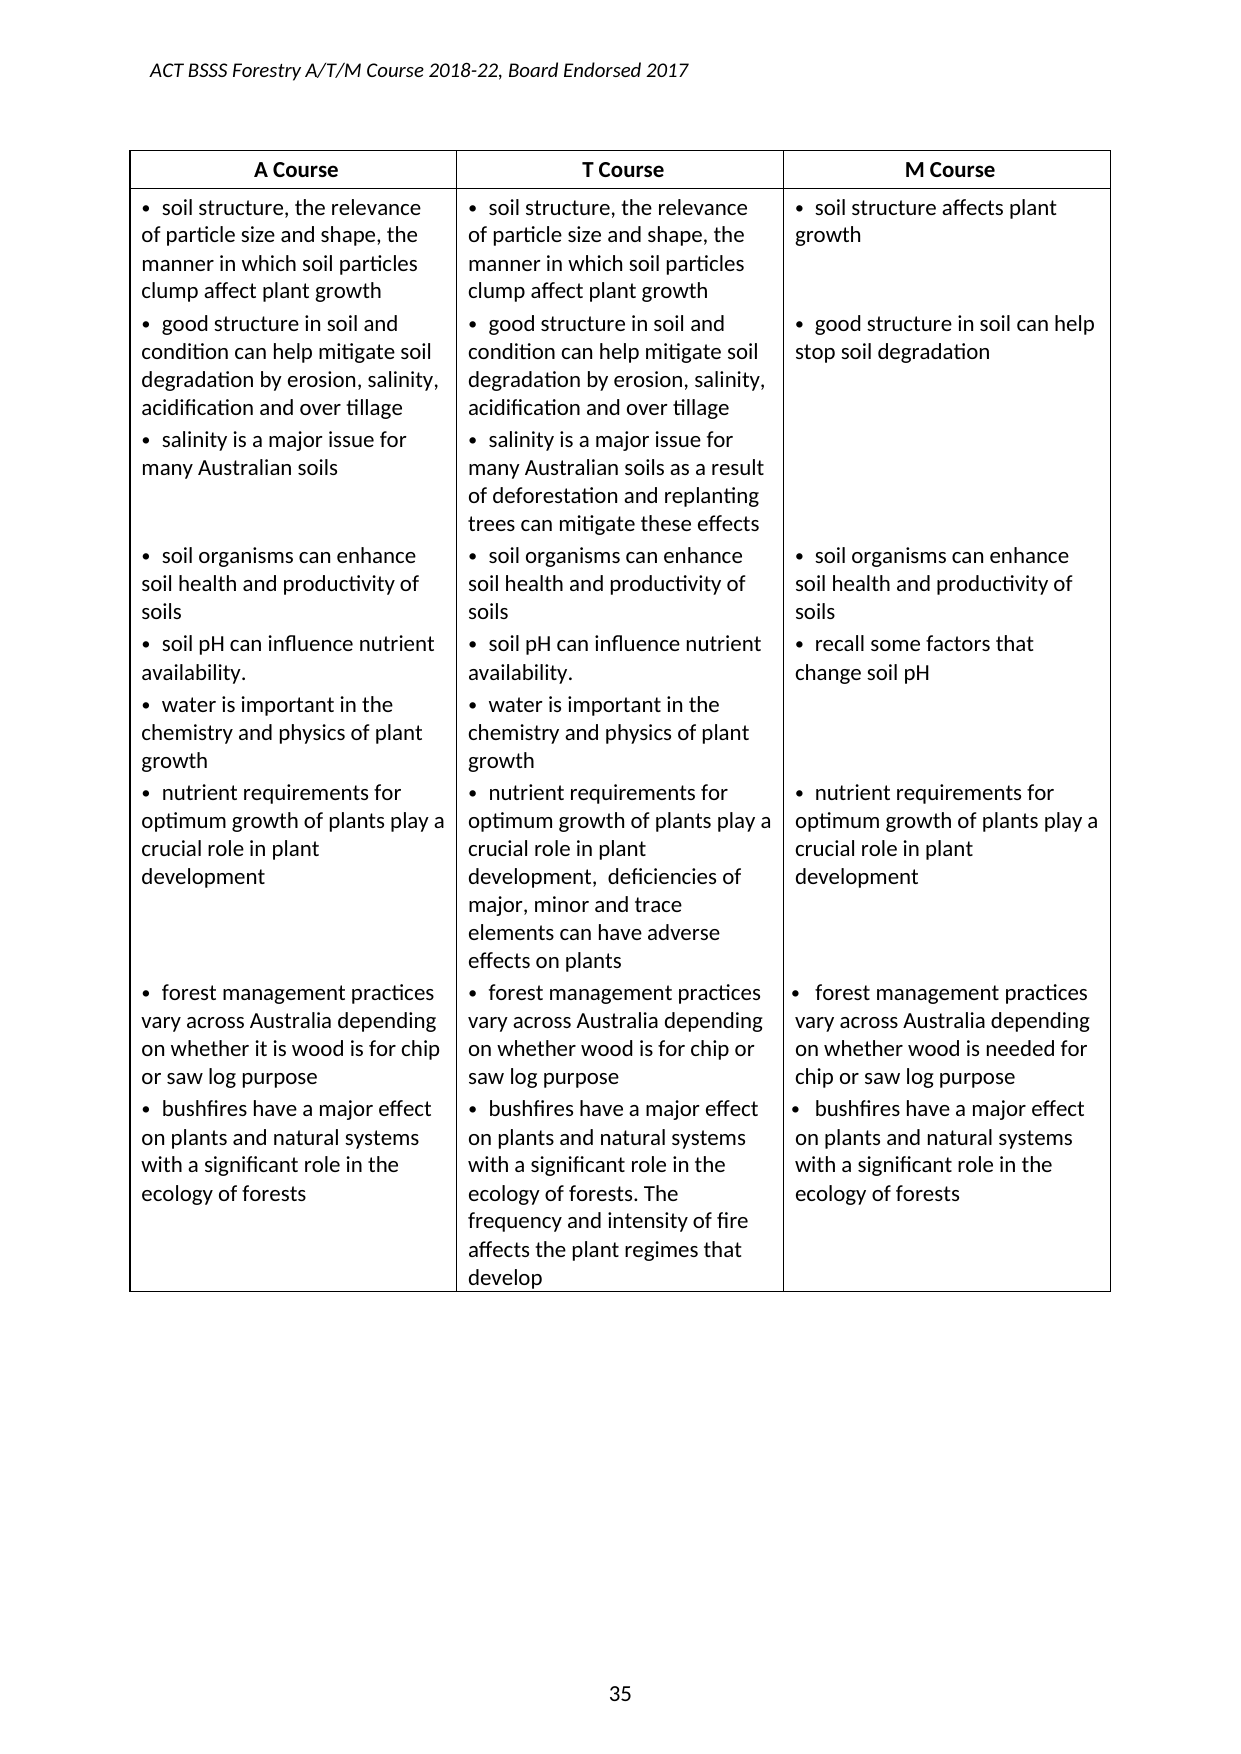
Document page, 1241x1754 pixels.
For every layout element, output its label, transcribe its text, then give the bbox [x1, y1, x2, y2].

table_cell soil structure, the relevance of particle size and shape, the manner in which soil particles clump affect plant growth [457, 189, 783, 305]
table_cell soil pH can influence nutrient availability. water is important in the chemistry and physics of plant growth [457, 625, 783, 774]
table_cell soil organisms can enhance soil health and productivity of soils [784, 537, 1110, 625]
table_cell bushfires have a major effect on plants and natural systems with a significant role in the ecology of forests [784, 1090, 1110, 1291]
table_cell bushfires have a major effect on plants and natural systems with a significant role in the ecology of forests. The frequency and intensity of fire affects the plant regimes that develop [457, 1090, 783, 1291]
table_cell recall some factors that change soil pH [784, 625, 1110, 774]
table_header T Course [457, 151, 783, 187]
table_cell soil pH can influence nutrient availability. water is important in the chemistry and physics of plant growth [131, 625, 456, 774]
table_cell forest management practices vary across Australia depending on whether it is wood is for chip or saw log purpose [131, 974, 456, 1090]
table_cell good structure in soil and condition can help mitigate soil degradation by erosion, salinity, acidification and over tillage salinity is a major issue for many Australian soils as a result of deforestation and replanting trees can mitigate these effects [457, 305, 783, 537]
table_cell soil structure, the relevance of particle size and shape, the manner in which soil particles clump affect plant growth [131, 189, 456, 305]
table_cell bushfires have a major effect on plants and natural systems with a significant role in the ecology of forests [131, 1090, 456, 1291]
table_header A Course [131, 151, 456, 187]
table_cell forest management practices vary across Australia depending on whether wood is needed for chip or saw log purpose [784, 974, 1110, 1090]
table_cell nutrient requirements for optimum growth of plants play a crucial role in plant development [784, 774, 1110, 974]
table_cell nutrient requirements for optimum growth of plants play a crucial role in plant development, deficiencies of major, minor and trace elements can have adverse effects on plants [457, 774, 783, 974]
table_cell forest management practices vary across Australia depending on whether wood is for chip or saw log purpose [457, 974, 783, 1090]
table_cell good structure in soil and condition can help mitigate soil degradation by erosion, salinity, acidification and over tillage salinity is a major issue for many Australian soils [131, 305, 456, 537]
table_cell soil structure affects plant growth [784, 189, 1110, 305]
table_cell nutrient requirements for optimum growth of plants play a crucial role in plant development [131, 774, 456, 974]
table_cell soil organisms can enhance soil health and productivity of soils [131, 537, 456, 625]
table_header M Course [784, 151, 1110, 187]
table_cell good structure in soil can help stop soil degradation [784, 305, 1110, 537]
table_cell soil organisms can enhance soil health and productivity of soils [457, 537, 783, 625]
